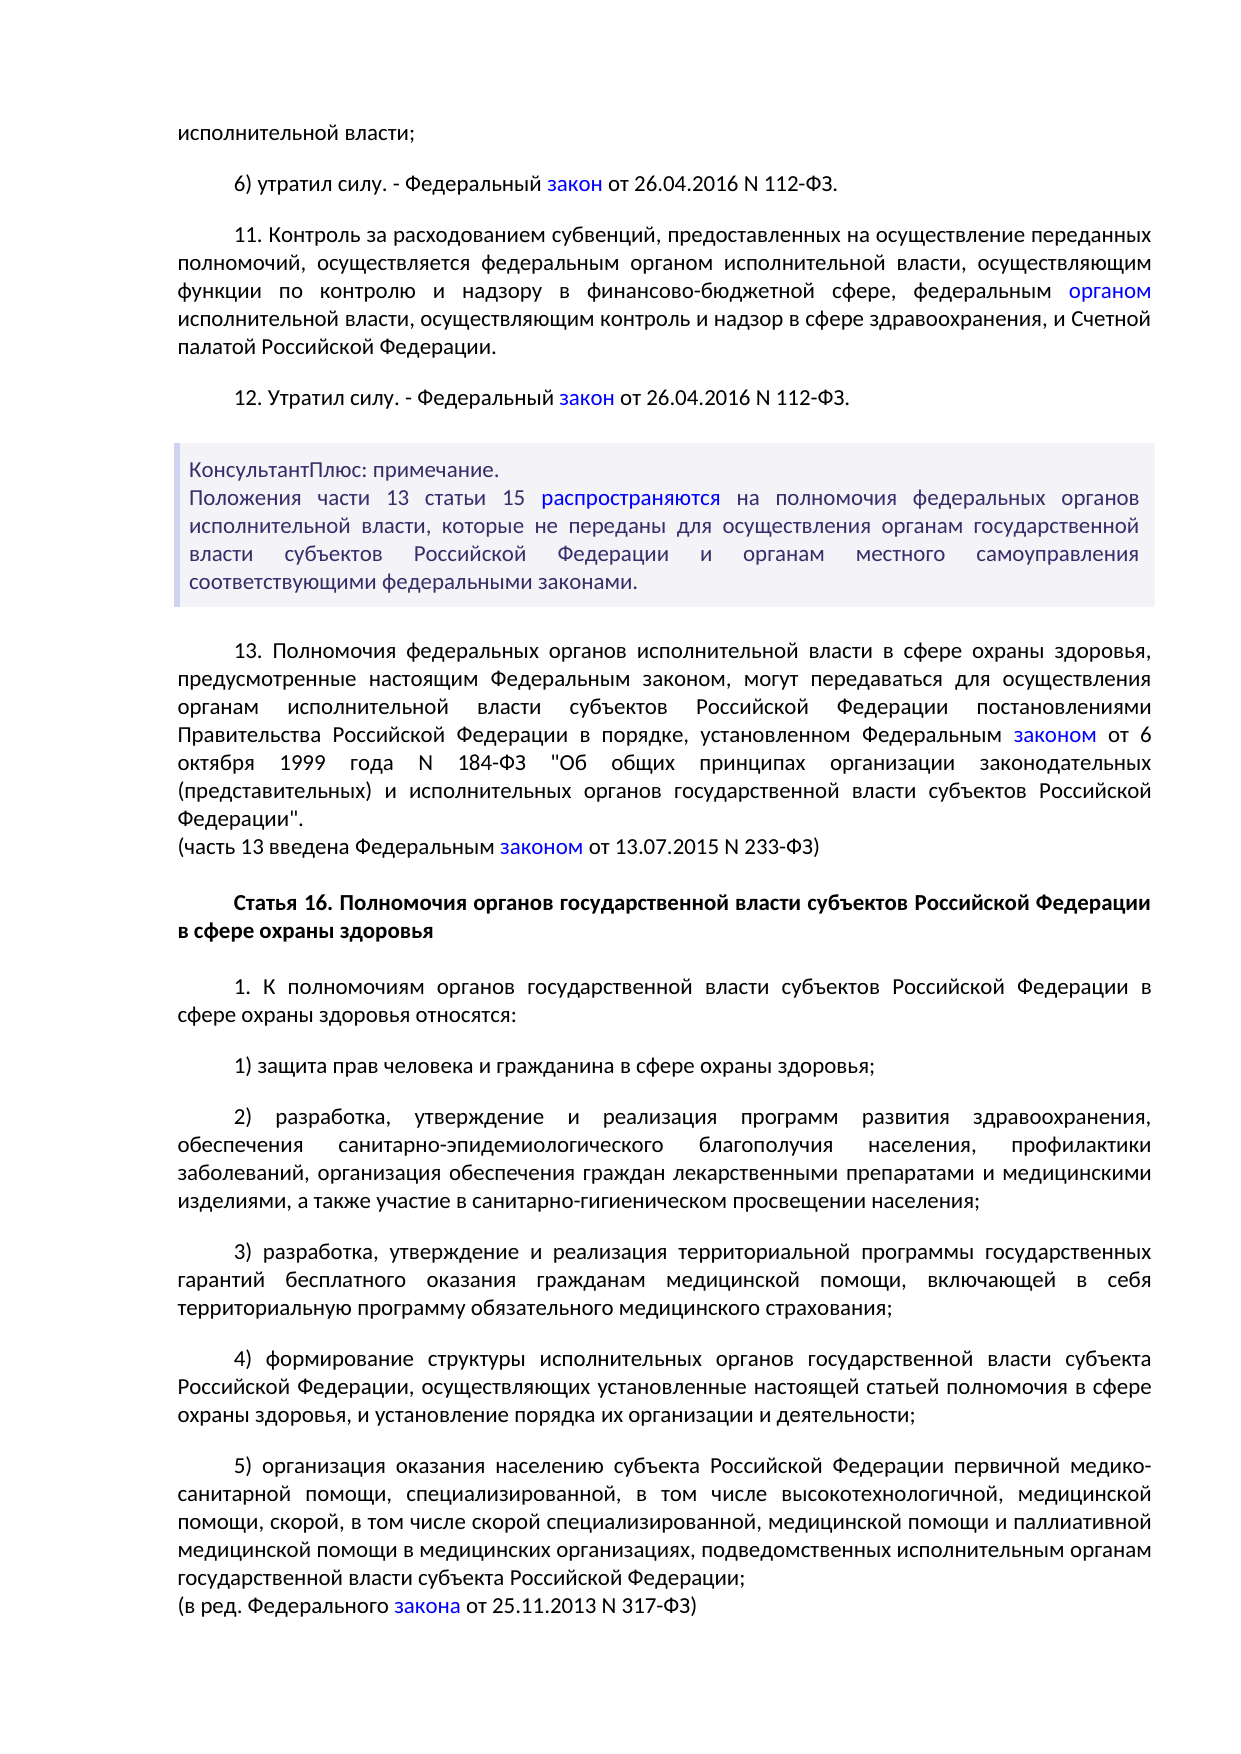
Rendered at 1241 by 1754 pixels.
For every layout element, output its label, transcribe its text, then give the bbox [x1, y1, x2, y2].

title Статья 16. Полномочия органов государственной власти субъектов Российской Федерации в сфере охраны здоровья [177, 888, 1152, 944]
text 1) защита прав человека и гражданина в сфере охраны здоровья; [177, 1051, 1152, 1079]
text (часть 13 введена Федеральным законом от 13.07.2015 N 233-ФЗ) [177, 832, 1152, 860]
text 3) разработка, утверждение и реализация территориальной программы государственных гарантий бесплатного оказания гражданам медицинской помощи, включающей в себя территориальную программу обязательного медицинского страхования; [177, 1237, 1152, 1321]
text 13. Полномочия федеральных органов исполнительной власти в сфере охраны здоровья, предусмотренные настоящим Федеральным законом, могут передаваться для осуществления органам исполнительной власти субъектов Российской Федерации постановлениями Правительства Российской Федерации в порядке, установленном Федеральным законом от 6 октября 1999 года N 184-ФЗ "Об общих принципах организации законодательных (представительных) и исполнительных органов государственной власти субъектов Российской Федерации". [177, 636, 1152, 832]
text 4) формирование структуры исполнительных органов государственной власти субъекта Российской Федерации, осуществляющих установленные настоящей статьей полномочия в сфере охраны здоровья, и установление порядка их организации и деятельности; [177, 1344, 1152, 1428]
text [177, 118, 1152, 146]
table_header КонсультантПлюс: примечание. Положения части 13 статьи 15 распространяются на полномочия федеральных органов исполнительной власти, которые не переданы для осуществления органам государственной власти субъектов Российской Федерации и органам местного самоуправления соответствующими федеральными законами. [180, 443, 1149, 607]
text 1. К полномочиям органов государственной власти субъектов Российской Федерации в сфере охраны здоровья относятся: [177, 972, 1152, 1028]
text (в ред. Федерального закона от 25.11.2013 N 317-ФЗ) [177, 1591, 1152, 1619]
text 6) утратил силу. - Федеральный закон от 26.04.2016 N 112-ФЗ. [177, 169, 1152, 197]
text 11. Контроль за расходованием субвенций, предоставленных на осуществление переданных полномочий, осуществляется федеральным органом исполнительной власти, осуществляющим функции по контролю и надзору в финансово-бюджетной сфере, федеральным органом исполнительной власти, осуществляющим контроль и надзор в сфере здравоохранения, и Счетной палатой Российской Федерации. [177, 220, 1152, 360]
text 2) разработка, утверждение и реализация программ развития здравоохранения, обеспечения санитарно-эпидемиологического благополучия населения, профилактики заболеваний, организация обеспечения граждан лекарственными препаратами и медицинскими изделиями, а также участие в санитарно-гигиеническом просвещении населения; [177, 1102, 1152, 1214]
text 5) организация оказания населению субъекта Российской Федерации первичной медико-санитарной помощи, специализированной, в том числе высокотехнологичной, медицинской помощи, скорой, в том числе скорой специализированной, медицинской помощи и паллиативной медицинской помощи в медицинских организациях, подведомственных исполнительным органам государственной власти субъекта Российской Федерации; [177, 1451, 1152, 1591]
text 12. Утратил силу. - Федеральный закон от 26.04.2016 N 112-ФЗ. [177, 383, 1152, 411]
